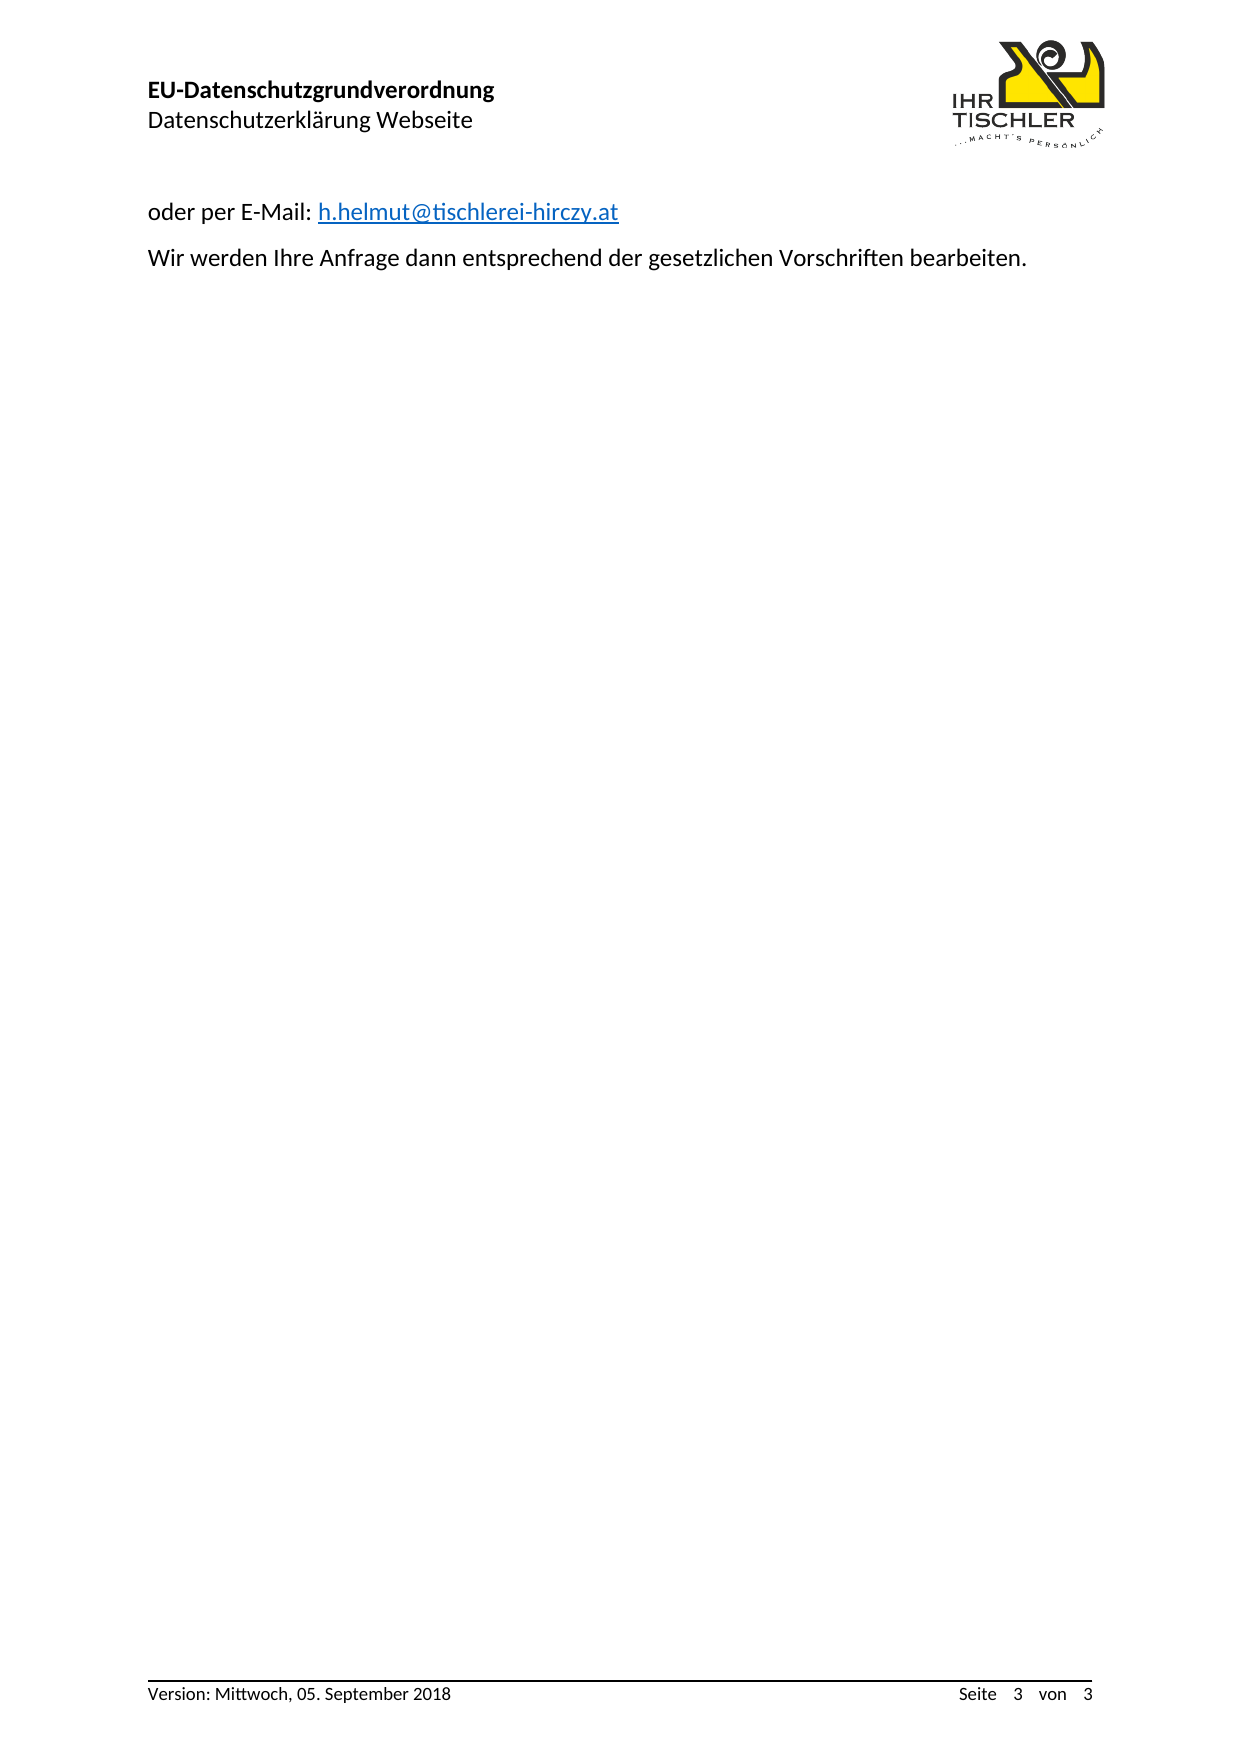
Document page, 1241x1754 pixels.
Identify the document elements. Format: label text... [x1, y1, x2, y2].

text Wir werden Ihre Anfrage dann entsprechend der gesetzlichen Vorschriften bearbeiten. [148, 242, 1092, 272]
picture [952, 40, 1105, 148]
text oder per E-Mail: h.helmut@tischlerei-hirczy.at [148, 196, 1092, 226]
